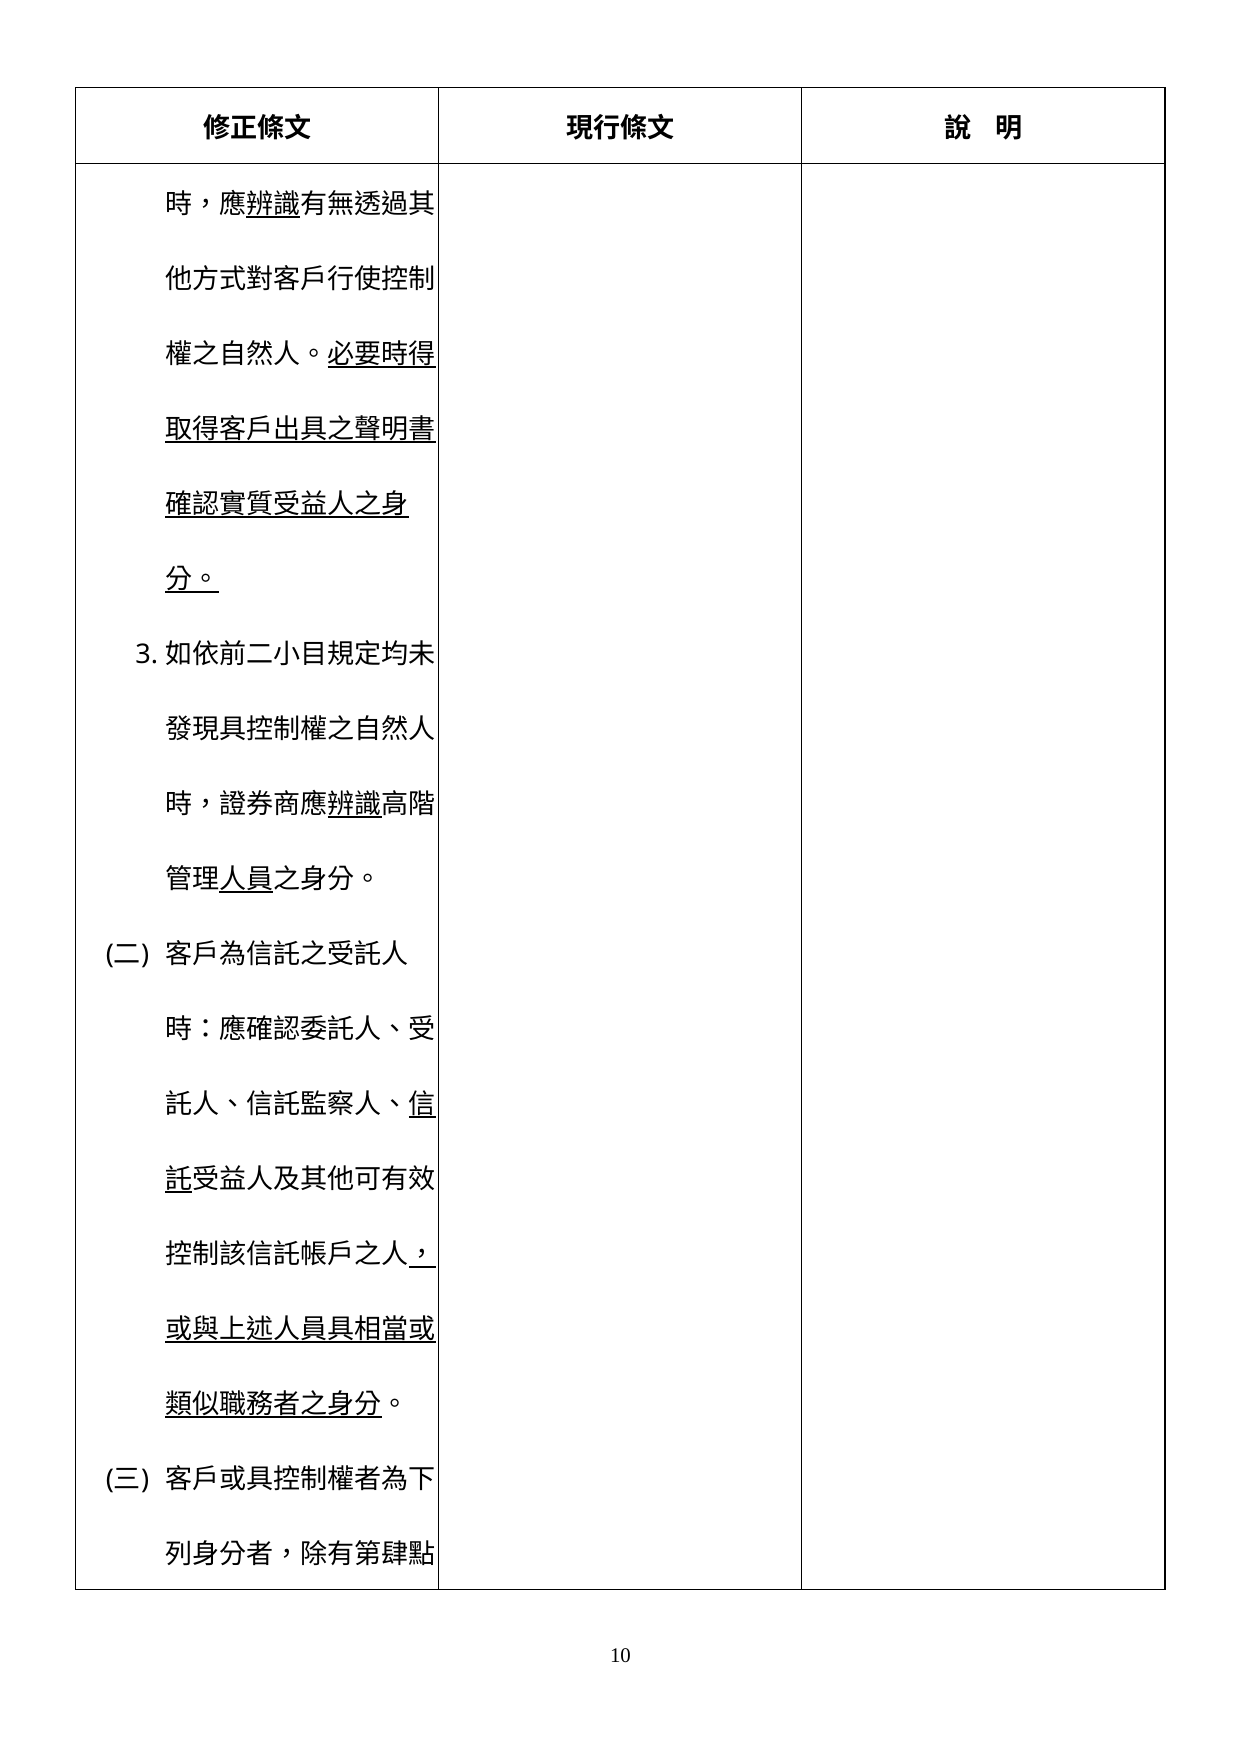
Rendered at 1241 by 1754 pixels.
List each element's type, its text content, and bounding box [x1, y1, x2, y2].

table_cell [439, 164, 801, 1589]
table_header 現行條文 [439, 88, 801, 163]
table_header 修正條文 [76, 88, 438, 163]
table_header 說 明 [802, 88, 1164, 163]
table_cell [802, 164, 1164, 1589]
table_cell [76, 164, 438, 1589]
